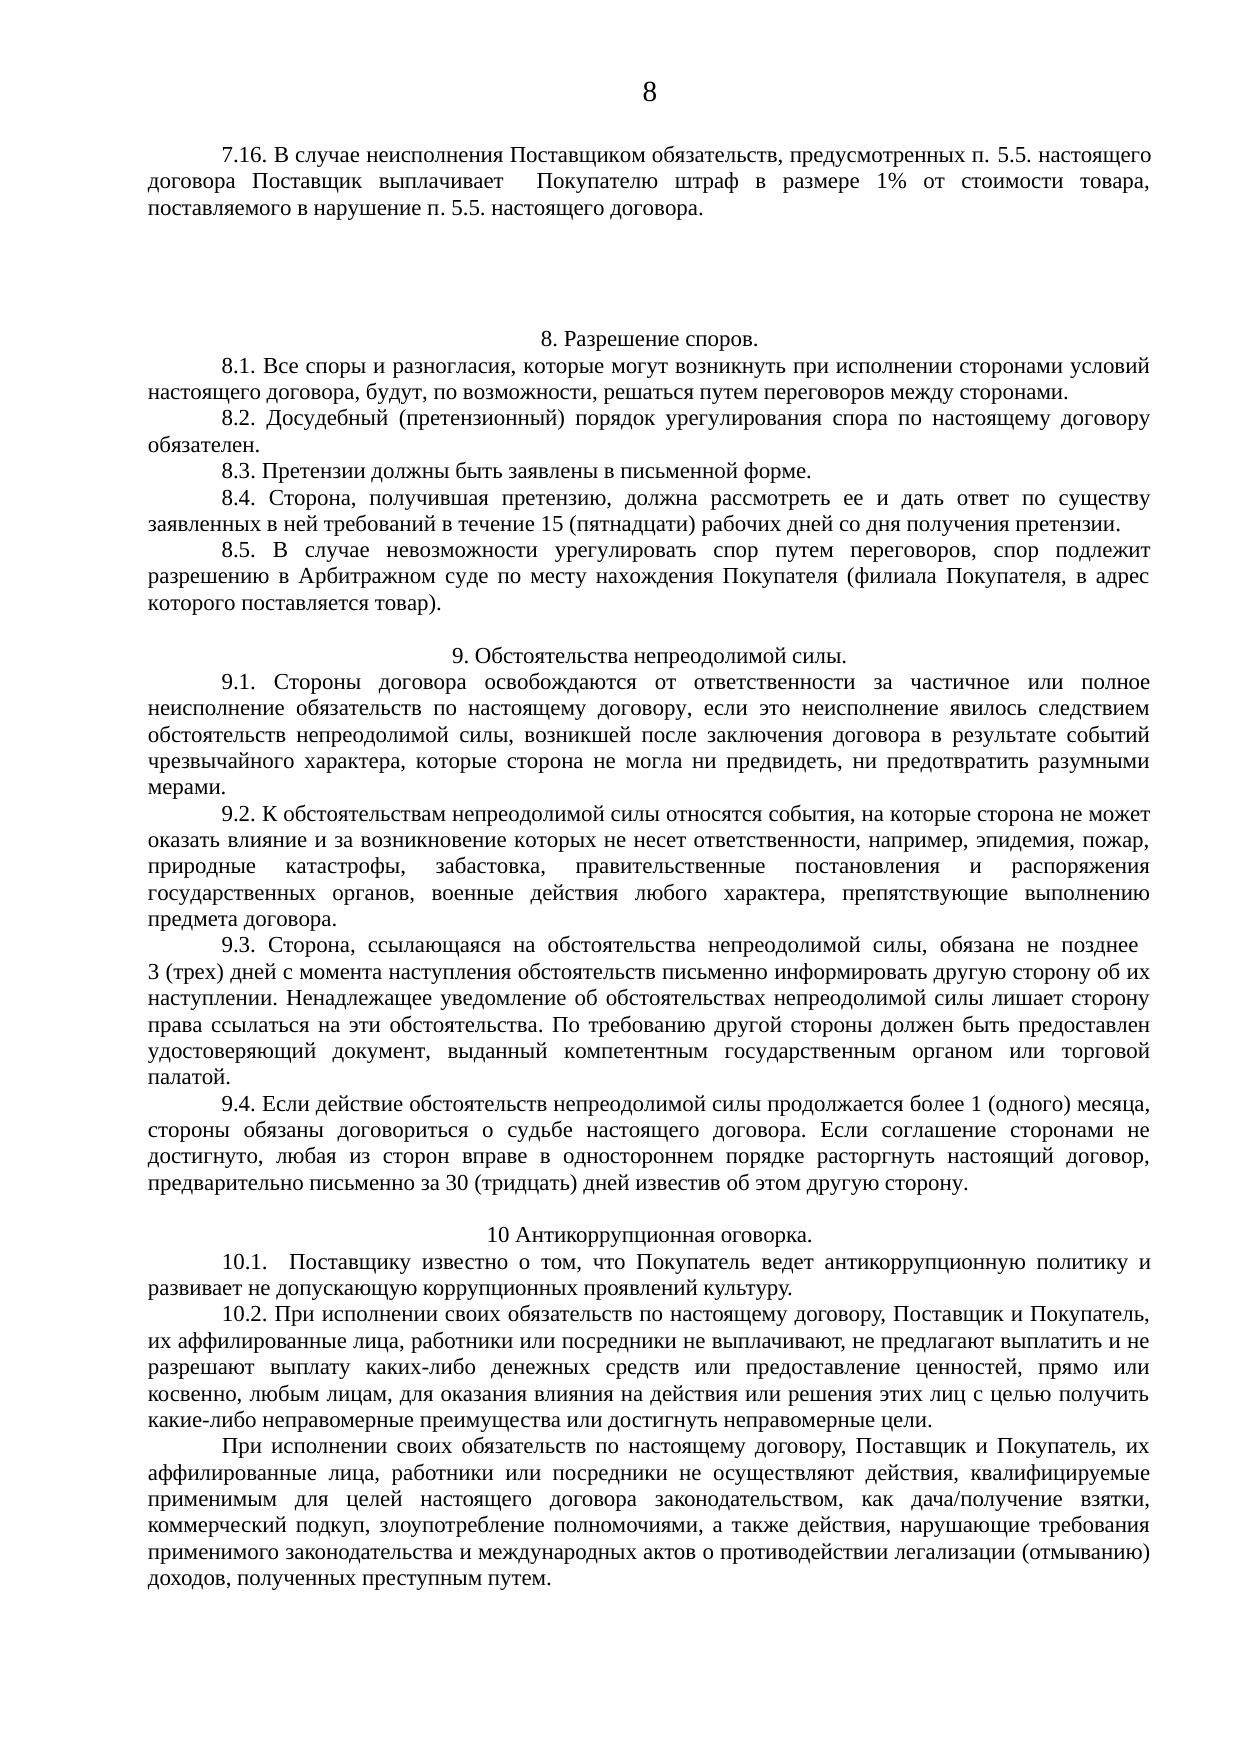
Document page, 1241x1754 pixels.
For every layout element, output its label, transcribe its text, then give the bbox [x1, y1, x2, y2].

text 8.5. В случае невозможности урегулировать спор путем переговоров, спор подлежит разрешению в Арбитражном суде по месту нахождения Покупателя (филиала Покупателя, в адрес которого поставляется товар). [148, 536, 1152, 615]
text 10.2. При исполнении своих обязательств по настоящему договору, Поставщик и Покупатель, их аффилированные лица, работники или посредники не выплачивают, не предлагают выплатить и не разрешают выплату каких-либо денежных средств или предоставление ценностей, прямо или косвенно, любым лицам, для оказания влияния на действия или решения этих лиц с целью получить какие-либо неправомерные преимущества или достигнуть неправомерные цели. [148, 1301, 1152, 1432]
text 9. Обстоятельства непреодолимой силы. [148, 642, 1152, 668]
text 7.16. В случае неисполнения Поставщиком обязательств, предусмотренных п. 5.5. настоящего договора Поставщик выплачивает Покупателю штраф в размере 1% от стоимости товара, поставляемого в нарушение п. 5.5. настоящего договора. [148, 141, 1152, 220]
text 8.3. Претензии должны быть заявлены в письменной форме. [148, 457, 1152, 483]
text 8.4. Сторона, получившая претензию, должна рассмотреть ее и дать ответ по существу заявленных в ней требований в течение 15 (пятнадцати) рабочих дней со дня получения претензии. [148, 483, 1152, 536]
text 9.1. Стороны договора освобождаются от ответственности за частичное или полное неисполнение обязательств по настоящему договору, если это неисполнение явилось следствием обстоятельств непреодолимой силы, возникшей после заключения договора в результате событий чрезвычайного характера, которые сторона не могла ни предвидеть, ни предотвратить разумными мерами. [148, 668, 1152, 800]
text 10 Антикоррупционная оговорка. [148, 1221, 1152, 1248]
text 8. Разрешение споров. [148, 325, 1152, 352]
text 10.1. Поставщику известно о том, что Покупатель ведет антикоррупционную политику и развивает не допускающую коррупционных проявлений культуру. [148, 1248, 1152, 1301]
text При исполнении своих обязательств по настоящему договору, Поставщик и Покупатель, их аффилированные лица, работники или посредники не осуществляют действия, квалифицируемые применимым для целей настоящего договора законодательством, как дача/получение взятки, коммерческий подкуп, злоупотребление полномочиями, а также действия, нарушающие требования применимого законодательства и международных актов о противодействии легализации (отмыванию) доходов, полученных преступным путем. [148, 1432, 1152, 1590]
text 8.1. Все споры и разногласия, которые могут возникнуть при исполнении сторонами условий настоящего договора, будут, по возможности, решаться путем переговоров между сторонами. [148, 352, 1152, 404]
text 9.4. Если действие обстоятельств непреодолимой силы продолжается более 1 (одного) месяца, стороны обязаны договориться о судьбе настоящего договора. Если соглашение сторонами не достигнуто, любая из сторон вправе в одностороннем порядке расторгнуть настоящий договор, предварительно письменно за 30 (тридцать) дней известив об этом другую сторону. [148, 1090, 1152, 1195]
text 9.3. Сторона, ссылающаяся на обстоятельства непреодолимой силы, обязана не позднее 3 (трех) дней с момента наступления обстоятельств письменно информировать другую сторону об их наступлении. Ненадлежащее уведомление об обстоятельствах непреодолимой силы лишает сторону права ссылаться на эти обстоятельства. По требованию другой стороны должен быть предоставлен удостоверяющий документ, выданный компетентным государственным органом или торговой палатой. [148, 932, 1152, 1090]
text 8.2. Досудебный (претензионный) порядок урегулирования спора по настоящему договору обязателен. [148, 404, 1152, 457]
text 9.2. К обстоятельствам непреодолимой силы относятся события, на которые сторона не может оказать влияние и за возникновение которых не несет ответственности, например, эпидемия, пожар, природные катастрофы, забастовка, правительственные постановления и распоряжения государственных органов, военные действия любого характера, препятствующие выполнению предмета договора. [148, 800, 1152, 932]
